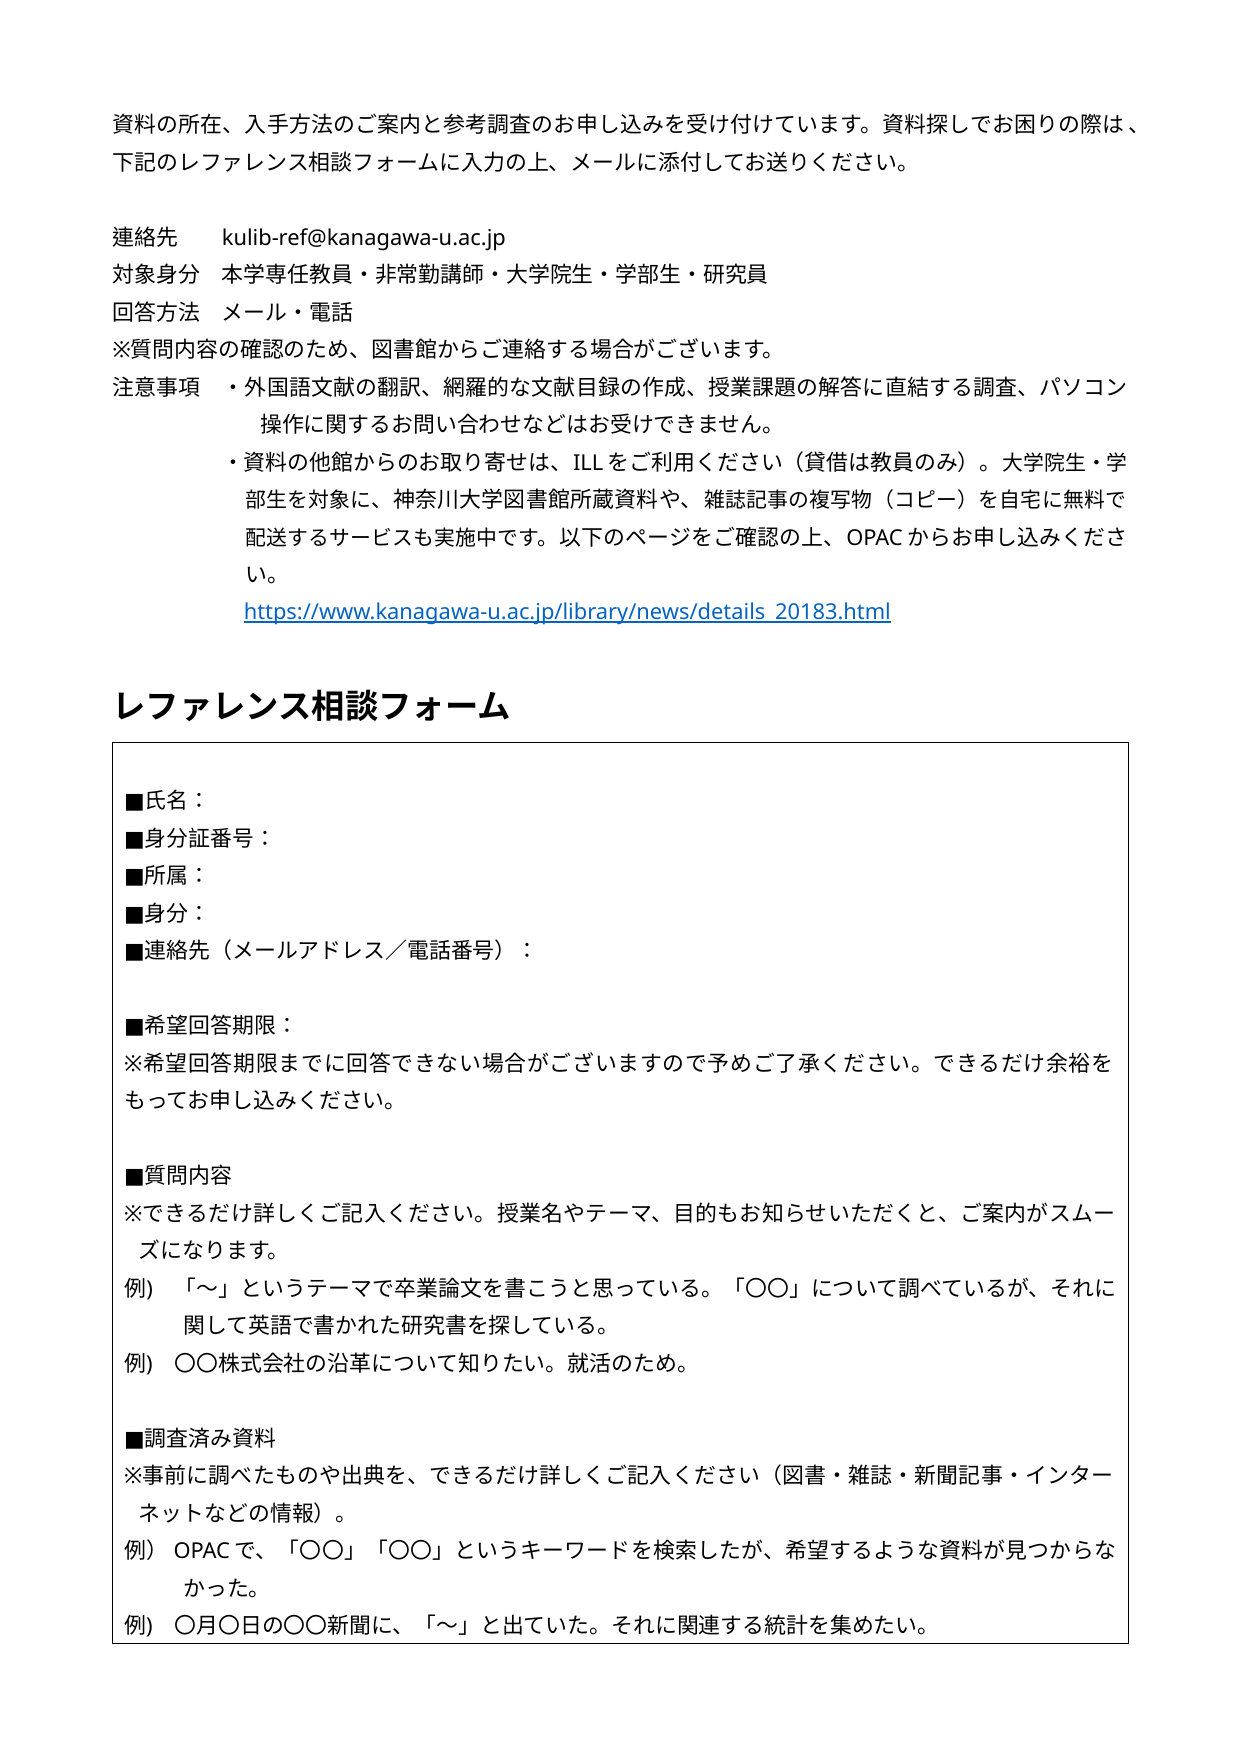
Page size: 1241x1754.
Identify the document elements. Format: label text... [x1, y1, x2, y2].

text 対象身分 本学専任教員・非常勤講師・大学院生・学部生・研究員 [112, 254, 1128, 292]
text レファレンス相談フォーム [112, 667, 1128, 742]
text 資料の所在、入手方法のご案内と参考調査のお申し込みを受け付けています。資料探しでお困りの際は、下記のレファレンス相談フォームに入力の上、メールに添付してお送りください。 [112, 104, 1128, 179]
text 連絡先 kulib-ref@kanagawa-u.ac.jp [112, 217, 1128, 254]
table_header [113, 743, 1128, 1643]
text 回答方法 メール・電話 [112, 292, 1128, 329]
text ・資料の他館からのお取り寄せは、ILLをご利用ください（貸借は教員のみ）。大学院生・学部生を対象に、神奈川大学図書館所蔵資料や、雑誌記事の複写物（コピー）を自宅に無料で配送するサービスも実施中です。以下のページをご確認の上、OPACからお申し込みください。 [112, 442, 1128, 592]
text 注意事項 ・外国語文献の翻訳、網羅的な文献目録の作成、授業課題の解答に直結する調査、パソコン操作に関するお問い合わせなどはお受けできません。 [112, 367, 1128, 442]
text ※質問内容の確認のため、図書館からご連絡する場合がございます。 [112, 329, 1128, 367]
text https://www.kanagawa-u.ac.jp/library/news/details_20183.html [243, 592, 1128, 629]
